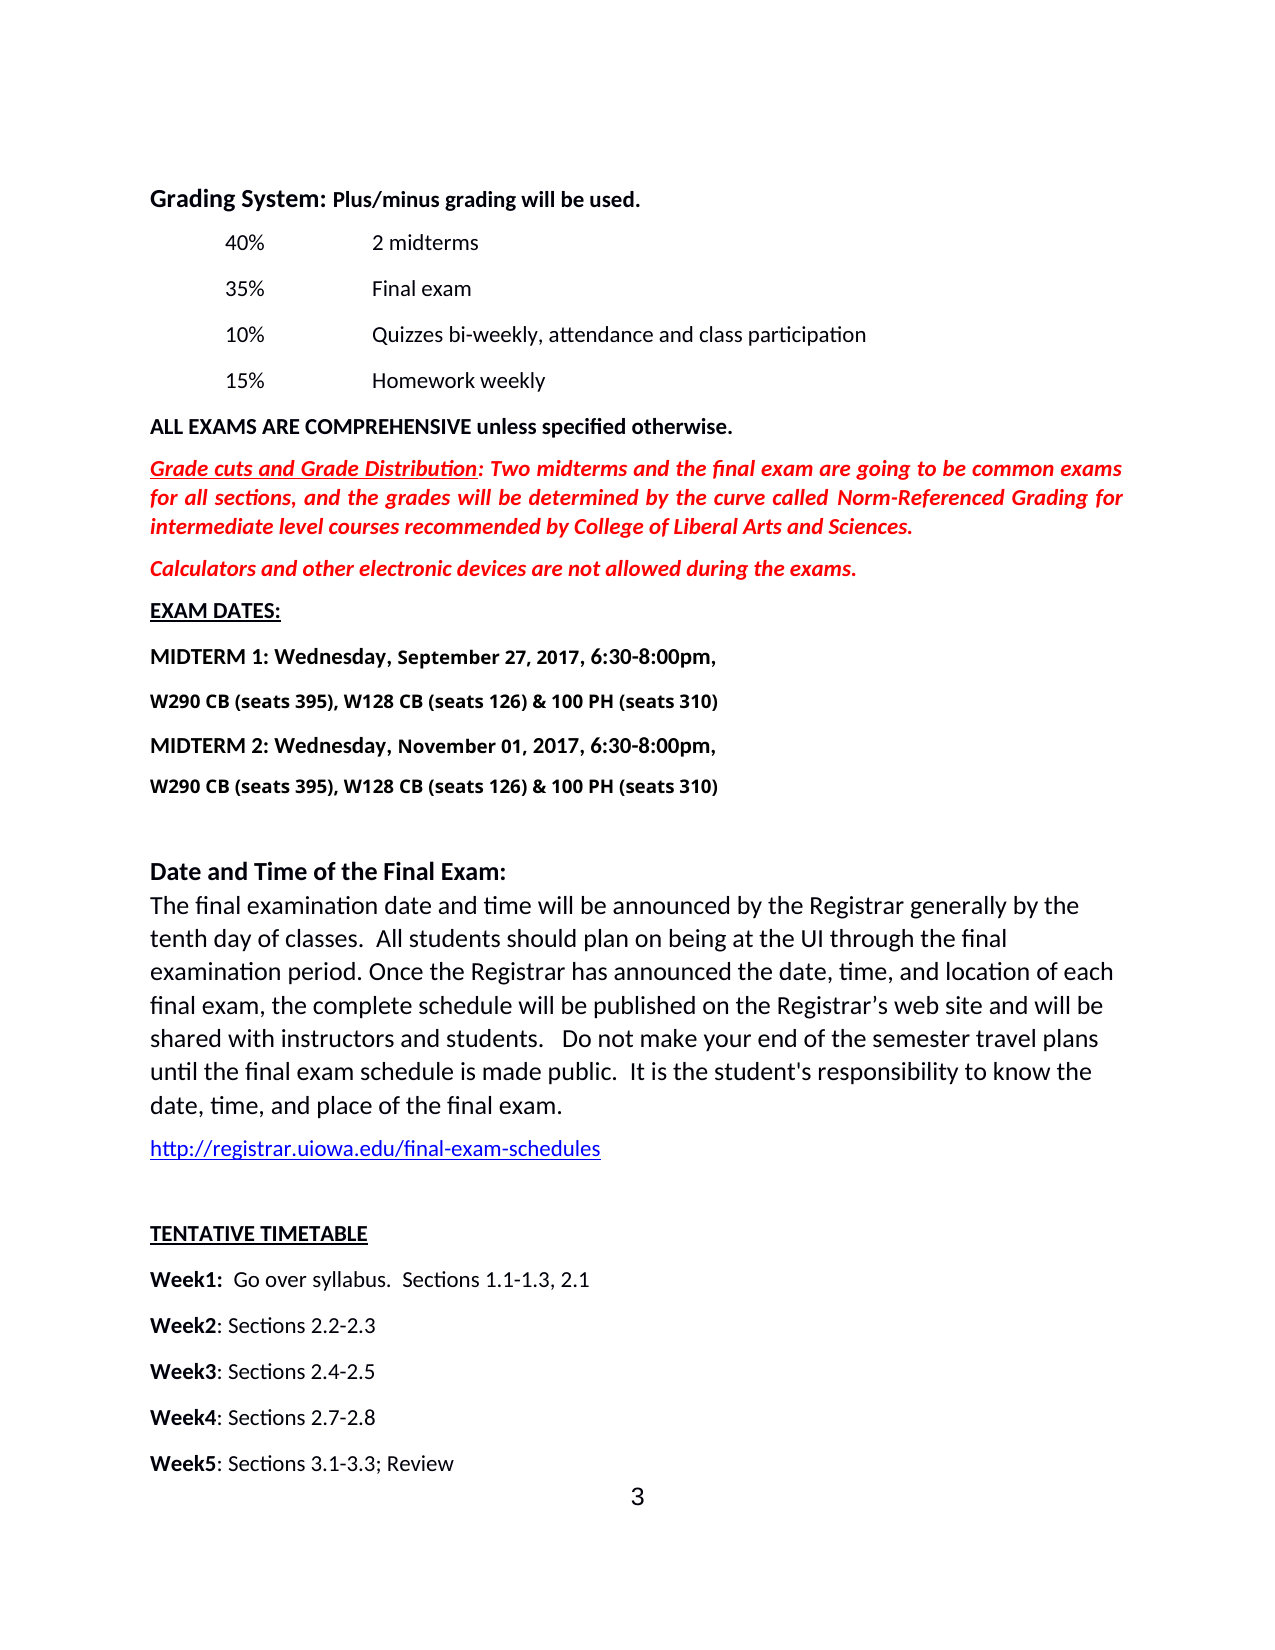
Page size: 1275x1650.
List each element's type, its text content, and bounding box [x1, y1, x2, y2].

text Date and Time of the Final Exam: The final examination date and time will be announced by the Registrar generally by the tenth day of classes. All students should plan on being at the UI through the final examination period. Once the Registrar has announced the date, time, and location of each final exam, the complete schedule will be published on the Registrar’s web site and will be shared with instructors and students. Do not make your end of the semester travel plans until the final exam schedule is made public. It is the student's responsibility to know the date, time, and place of the final exam. [150, 855, 1125, 1121]
text TENTATIVE TIMETABLE [150, 1219, 1125, 1247]
text http://registrar.uiowa.edu/final-exam-schedules [150, 1134, 1125, 1163]
text MIDTERM 1: Wednesday, September 27, 2017, 6:30-8:00pm, [150, 642, 1125, 670]
text Week2: Sections 2.2-2.3 [150, 1311, 1125, 1339]
text W290 CB (seats 395), W128 CB (seats 126) & 100 PH (seats 310) [150, 773, 1125, 799]
text Week4: Sections 2.7-2.8 [150, 1403, 1125, 1431]
text W290 CB (seats 395), W128 CB (seats 126) & 100 PH (seats 310) [150, 688, 1125, 714]
text Week1: Go over syllabus. Sections 1.1-1.3, 2.1 [150, 1265, 1125, 1293]
text Grade cuts and Grade Distribution: Two midterms and the final exam are going to be common exams for all sections, and the grades will be determined by the curve called Norm-Referenced Grading for intermediate level courses recommended by College of Liberal Arts and Sciences. [150, 454, 1125, 540]
text Calculators and other electronic devices are not allowed during the exams. [150, 554, 1125, 582]
text EXAM DATES: [150, 596, 1125, 624]
text 15% Homework weekly [150, 366, 1125, 394]
text 35% Final exam [150, 274, 1125, 302]
text ALL EXAMS ARE COMPREHENSIVE unless specified otherwise. [150, 412, 1125, 440]
text Grading System: Plus/minus grading will be used. [150, 182, 1125, 213]
text 10% Quizzes bi-weekly, attendance and class participation [150, 320, 1125, 348]
text MIDTERM 2: Wednesday, November 01, 2017, 6:30-8:00pm, [150, 732, 1125, 760]
text 40% 2 midterms [150, 228, 1125, 256]
text Week5: Sections 3.1-3.3; Review [150, 1449, 1125, 1477]
text Week3: Sections 2.4-2.5 [150, 1357, 1125, 1385]
